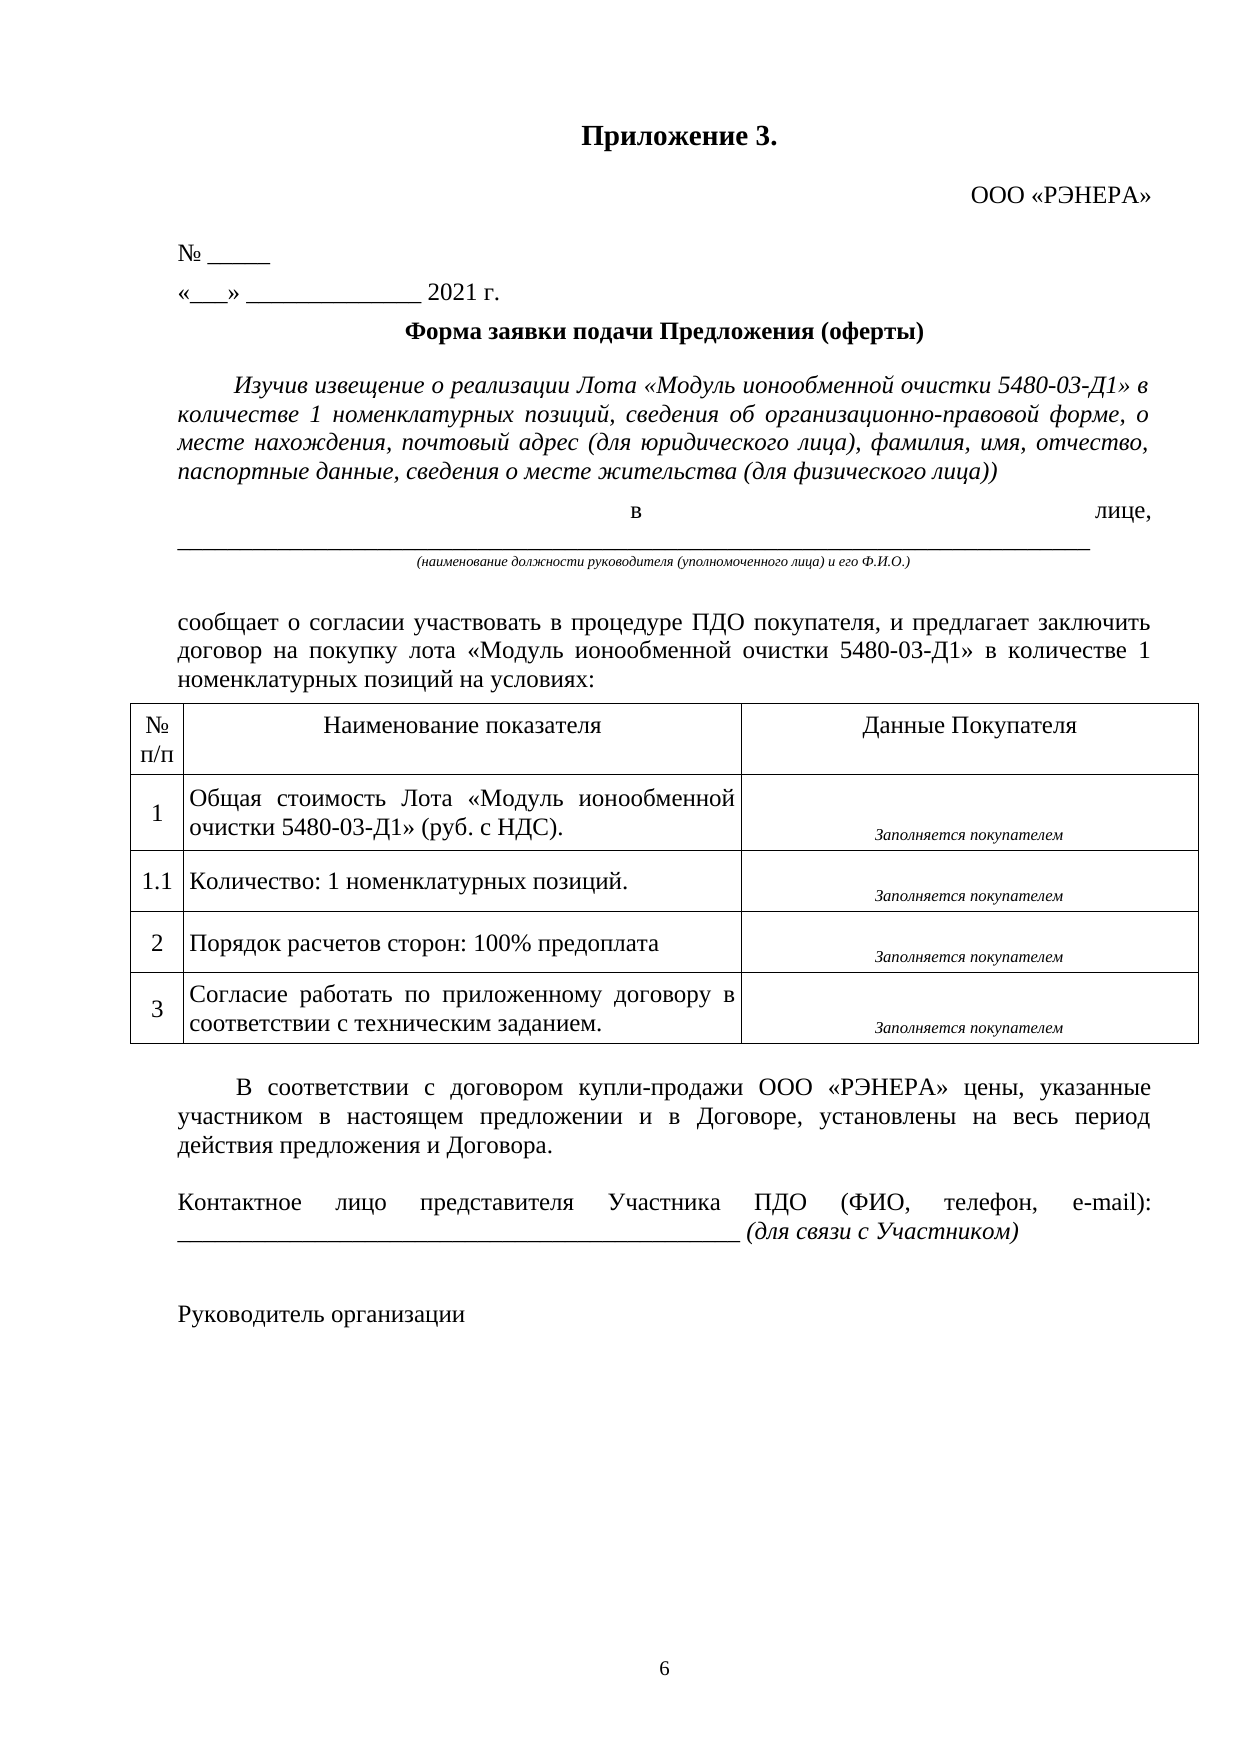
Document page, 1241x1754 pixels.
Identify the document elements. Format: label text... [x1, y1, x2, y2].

table_header Наименование показателя [184, 704, 741, 774]
table_cell 1 [131, 775, 183, 850]
table_cell Порядок расчетов сторон: 100% предоплата [184, 912, 741, 972]
text Форма заявки подачи Предложения (оферты) [177, 316, 1152, 345]
table_cell Заполняется покупателем [742, 851, 1198, 911]
text Контактное лицо представителя Участника ПДО (ФИО, телефон, e-mail): _____________________________________________ (для связи с Участником) [177, 1187, 1152, 1245]
text Изучив извещение о реализации Лота «Модуль ионообменной очистки 5480-03-Д1» в количестве 1 номенклатурных позиций, сведения об организационно-правовой форме, о месте нахождения, почтовый адрес (для юридического лица), фамилия, имя, отчество, паспортные данные, сведения о месте жительства (для физического лица)) [177, 370, 1152, 485]
table_cell Заполняется покупателем [742, 912, 1198, 972]
table_cell Согласие работать по приложенному договору в соответствии с техническим заданием. [184, 973, 741, 1043]
text ООО «РЭНЕРА» [177, 180, 1152, 209]
text № _____ [177, 238, 1152, 267]
text Руководитель организации [177, 1299, 1152, 1327]
text (наименование должности руководителя (уполномоченного лица) и его Ф.И.О.) [177, 553, 1152, 582]
text В соответствии с договором купли-продажи ООО «РЭНЕРА» цены, указанные участником в настоящем предложении и в Договоре, установлены на весь период действия предложения и Договора. [177, 1072, 1152, 1159]
text в лице, _________________________________________________________________________ [177, 495, 1152, 553]
text «___» ______________ 2021 г. [177, 277, 1152, 306]
table_cell 1.1 [131, 851, 183, 911]
table_cell Количество: 1 номенклатурных позиций. [184, 851, 741, 911]
table_cell Заполняется покупателем [742, 973, 1198, 1043]
table_header Данные Покупателя [742, 704, 1198, 774]
table_header № п/п [131, 704, 183, 774]
table_cell Заполняется покупателем [742, 775, 1198, 850]
text Приложение 3. [192, 118, 1152, 152]
table_cell Общая стоимость Лота «Модуль ионообменной очистки 5480-03-Д1» (руб. с НДС). [184, 775, 741, 850]
table_cell 3 [131, 973, 183, 1043]
table_cell 2 [131, 912, 183, 972]
text сообщает о согласии участвовать в процедуре ПДО покупателя, и предлагает заключить договор на покупку лота «Модуль ионообменной очистки 5480-03-Д1» в количестве 1 номенклатурных позиций на условиях: [177, 607, 1152, 693]
